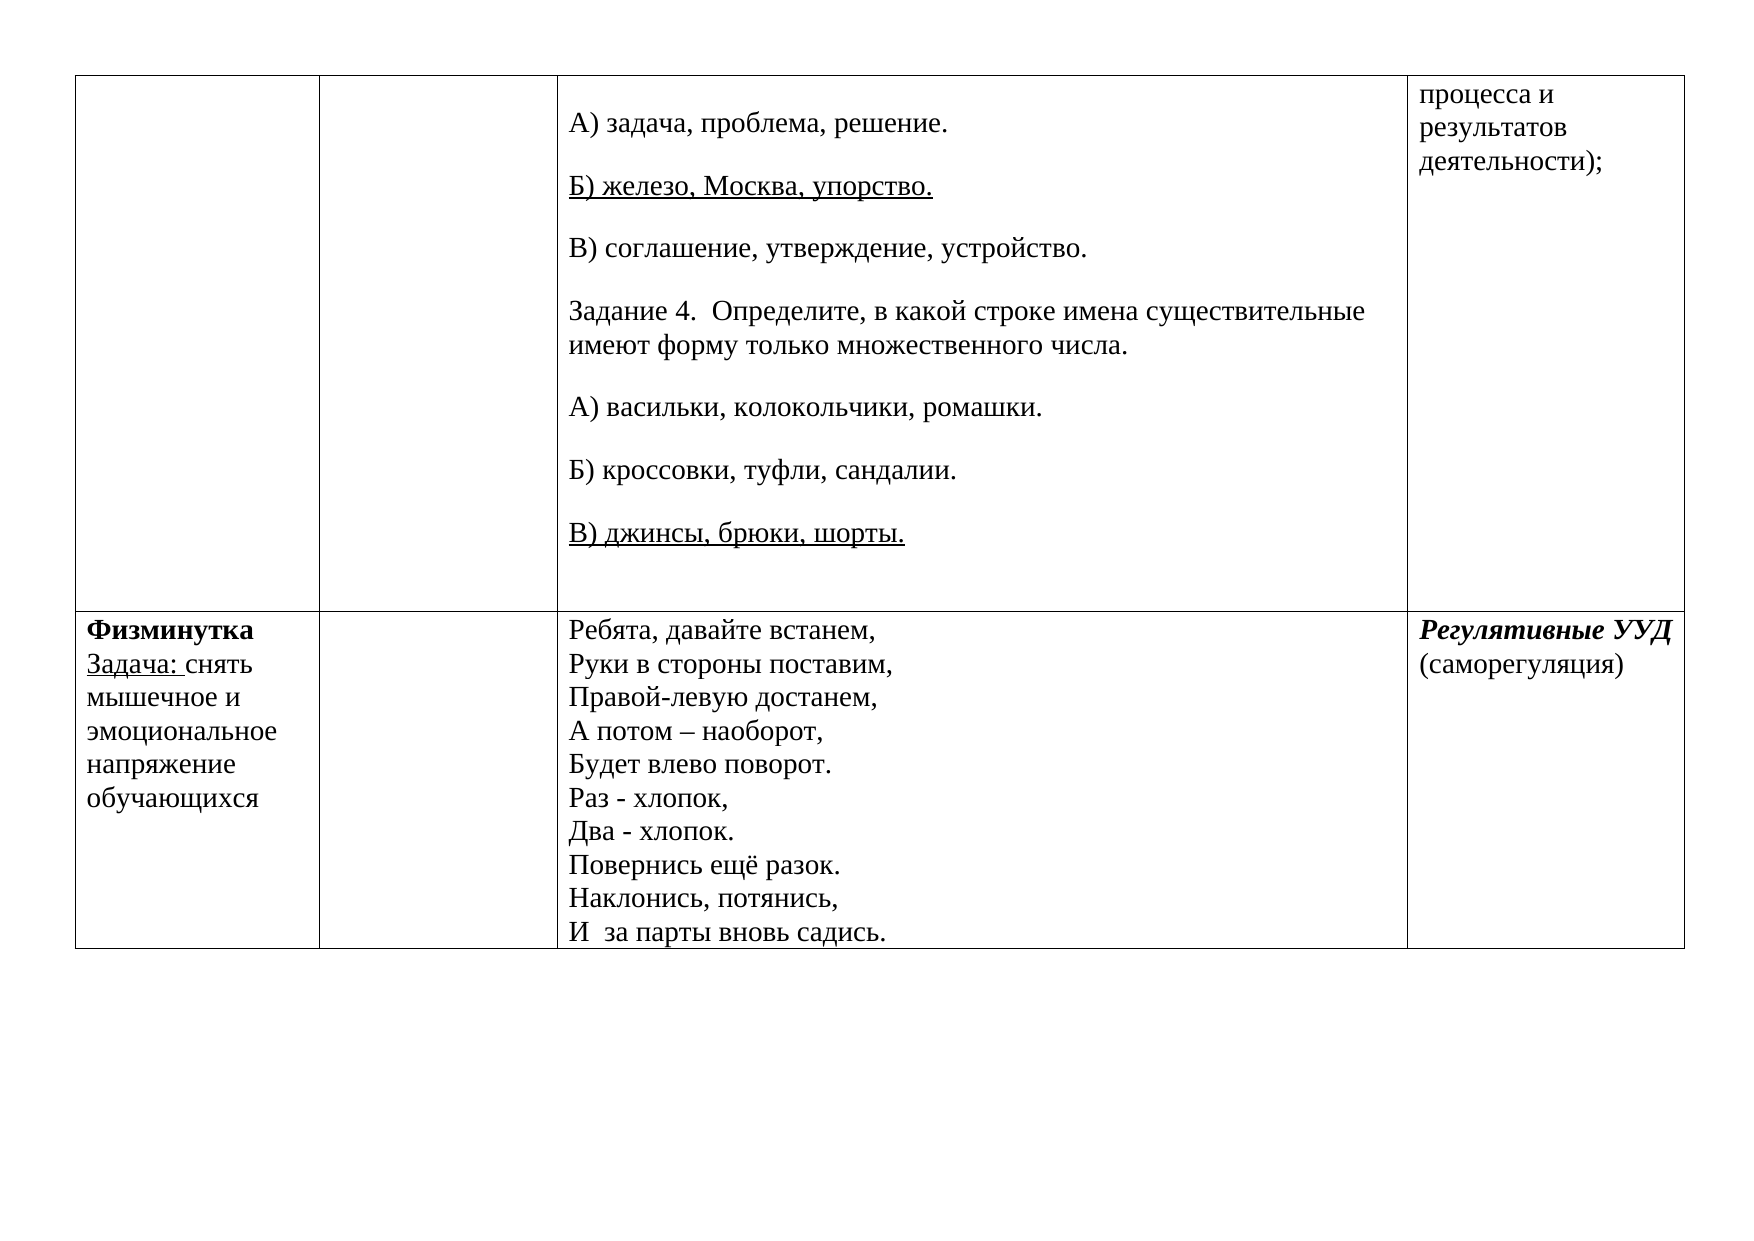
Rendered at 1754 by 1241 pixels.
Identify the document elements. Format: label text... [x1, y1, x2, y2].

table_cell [558, 76, 1407, 611]
table_cell Регулятивные УУД (саморегуляция) [1408, 612, 1684, 948]
table_cell [320, 612, 557, 948]
table_cell Ребята, давайте встанем, Руки в стороны поставим, Правой-левую достанем, А потом – наоборот, Будет влево поворот. Раз - хлопок, Два - хлопок. Повернись ещё разок. Наклонись, потянись, И за парты вновь садись. [558, 612, 1407, 948]
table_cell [1408, 76, 1684, 611]
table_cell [320, 76, 557, 611]
table_cell Физминутка Задача: снять мышечное и эмоциональное напряжение обучающихся [76, 612, 319, 948]
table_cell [76, 76, 319, 611]
